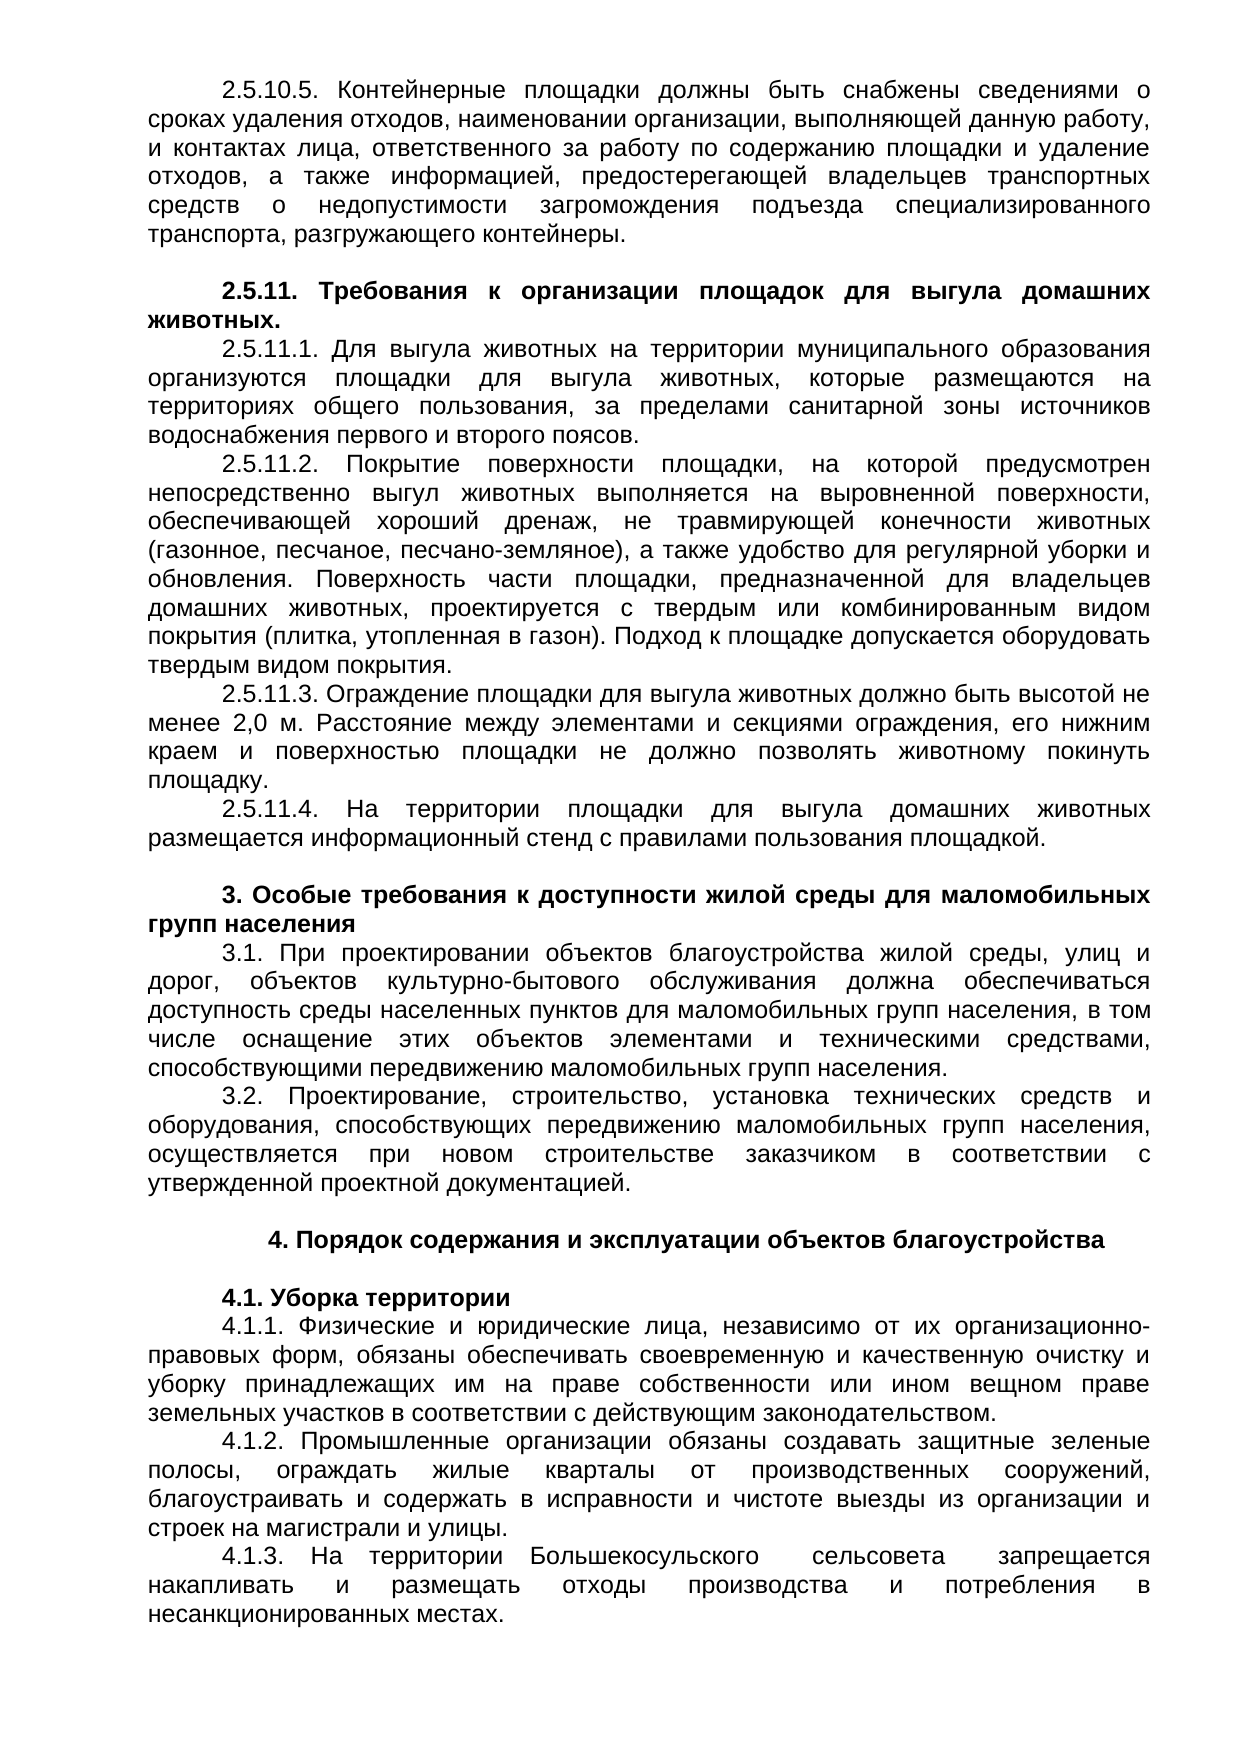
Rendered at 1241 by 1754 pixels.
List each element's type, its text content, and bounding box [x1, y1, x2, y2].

text 3.1. При проектировании объектов благоустройства жилой среды, улиц и дорог, объектов культурно-бытового обслуживания должна обеспечиваться доступность среды населенных пунктов для маломобильных групп населения, в том числе оснащение этих объектов элементами и техническими средствами, способствующими передвижению маломобильных групп населения. [148, 937, 1152, 1081]
text 4.1. Уборка территории [148, 1282, 1152, 1311]
text 3. Особые требования к доступности жилой среды для маломобильных групп населения [148, 880, 1152, 937]
text 4.1.3. На территории Большекосульского сельсовета запрещается накапливать и размещать отходы производства и потребления в несанкционированных местах. [148, 1541, 1152, 1627]
text 2.5.11.3. Ограждение площадки для выгула животных должно быть высотой не менее . Расстояние между элементами и секциями ограждения, его нижним краем и поверхностью площадки не должно позволять животному покинуть площадку. [148, 679, 1152, 794]
text 2.5.11.4. На территории площадки для выгула домашних животных размещается информационный стенд с правилами пользования площадкой. [148, 794, 1152, 851]
text 3.2. Проектирование, строительство, установка технических средств и оборудования, способствующих передвижению маломобильных групп населения, осуществляется при новом строительстве заказчиком в соответствии с утвержденной проектной документацией. [148, 1081, 1152, 1196]
text 4.1.1. Физические и юридические лица, независимо от их организационно-правовых форм, обязаны обеспечивать своевременную и качественную очистку и уборку принадлежащих им на праве собственности или ином вещном праве земельных участков в соответствии с действующим законодательством. [148, 1311, 1152, 1426]
text 4. Порядок содержания и эксплуатации объектов благоустройства [148, 1225, 1152, 1254]
text 2.5.11. Требования к организации площадок для выгула домашних животных. [148, 276, 1152, 334]
text 2.5.11.2. Покрытие поверхности площадки, на которой предусмотрен непосредственно выгул животных выполняется на выровненной поверхности, обеспечивающей хороший дренаж, не травмирующей конечности животных (газонное, песчаное, песчано-земляное), а также удобство для регулярной уборки и обновления. Поверхность части площадки, предназначенной для владельцев домашних животных, проектируется с твердым или комбинированным видом покрытия (плитка, утопленная в газон). Подход к площадке допускается оборудовать твердым видом покрытия. [148, 449, 1152, 679]
text 4.1.2. Промышленные организации обязаны создавать защитные зеленые полосы, ограждать жилые кварталы от производственных сооружений, благоустраивать и содержать в исправности и чистоте выезды из организации и строек на магистрали и улицы. [148, 1426, 1152, 1541]
text 2.5.11.1. Для выгула животных на территории муниципального образования организуются площадки для выгула животных, которые размещаются на территориях общего пользования, за пределами санитарной зоны источников водоснабжения первого и второго поясов. [148, 334, 1152, 449]
text 2.5.10.5. Контейнерные площадки должны быть снабжены сведениями о сроках удаления отходов, наименовании организации, выполняющей данную работу, и контактах лица, ответственного за работу по содержанию площадки и удаление отходов, а также информацией, предостерегающей владельцев транспортных средств о недопустимости загромождения подъезда специализированного транспорта, разгружающего контейнеры. [148, 75, 1152, 247]
